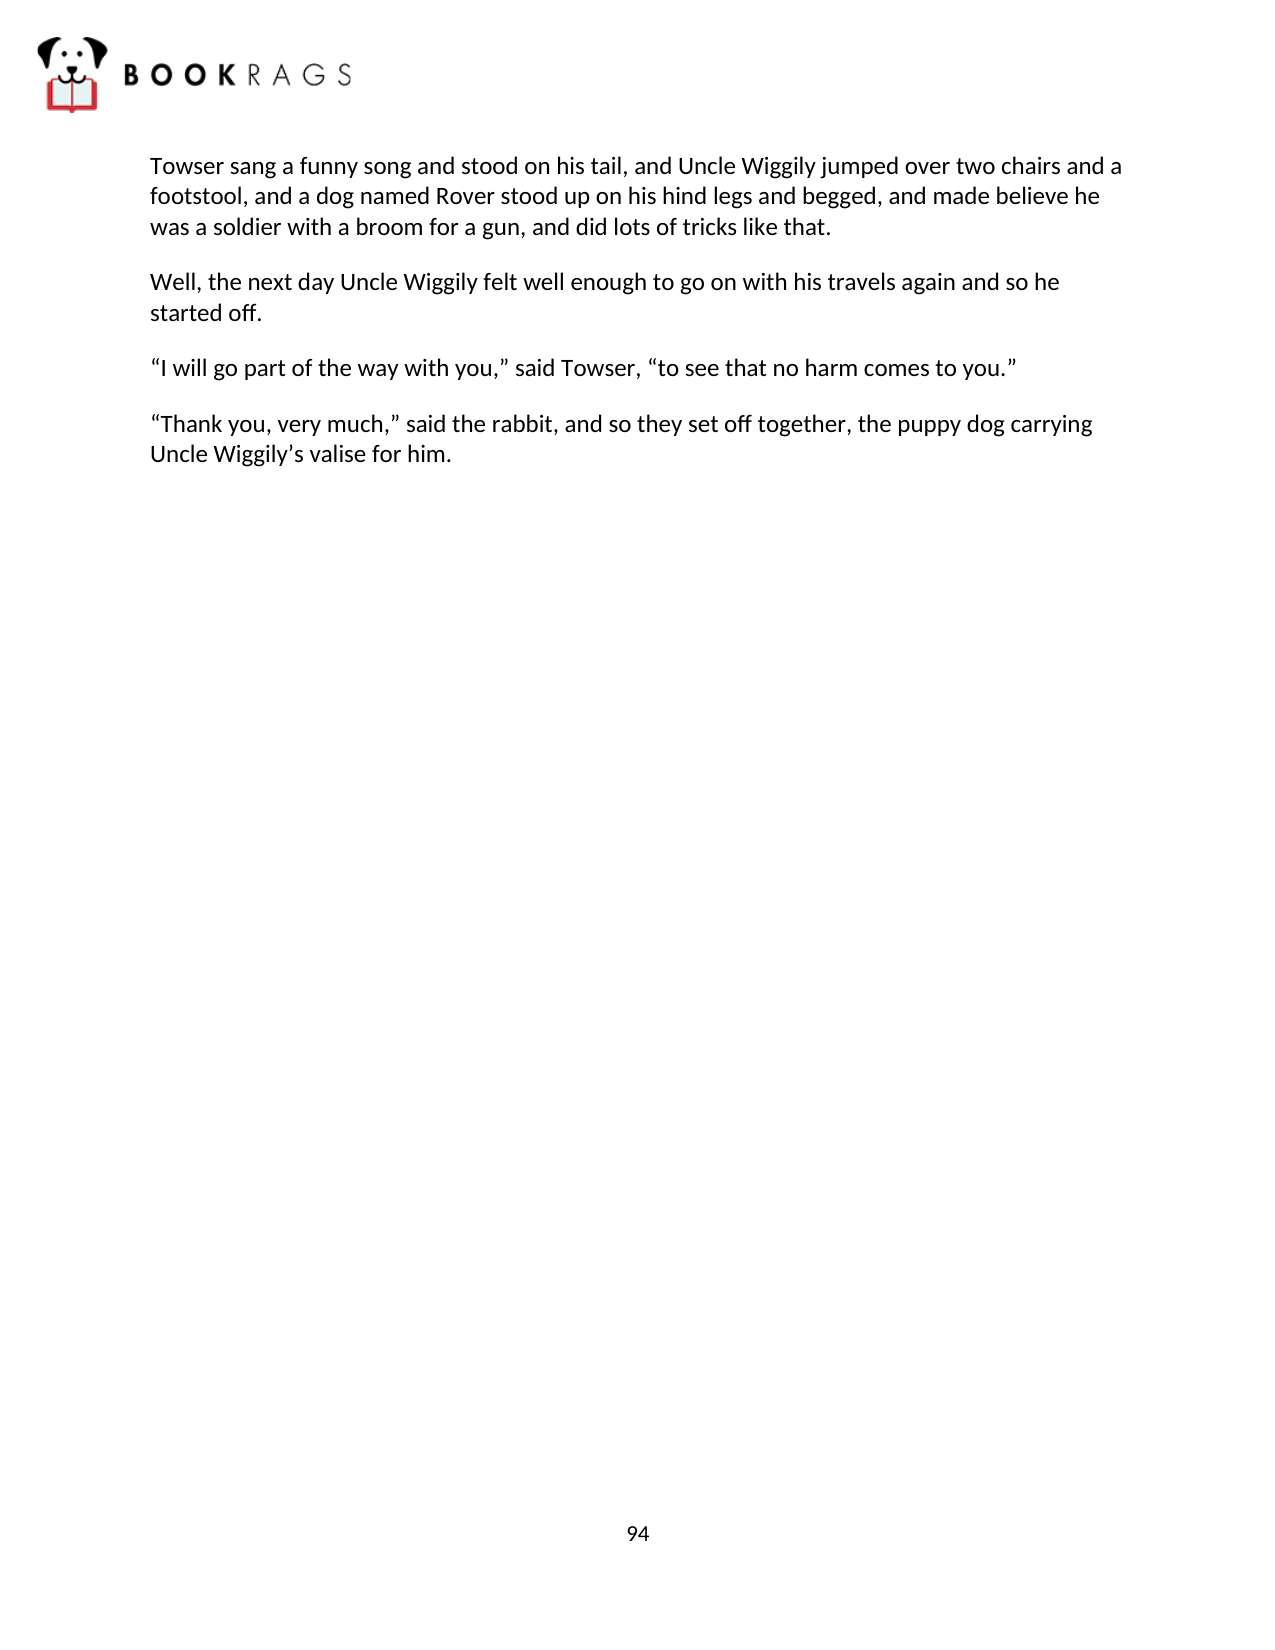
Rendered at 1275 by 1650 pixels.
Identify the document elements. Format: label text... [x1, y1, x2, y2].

text “I will go part of the way with you,” said Towser, “to see that no harm comes to you.” [150, 353, 1125, 383]
picture [37, 37, 351, 113]
text Well, the next day Uncle Wiggily felt well enough to go on with his travels again and so he started off. [150, 267, 1125, 328]
text Towser sang a funny song and stood on his tail, and Uncle Wiggily jumped over two chairs and a footstool, and a dog named Rover stood up on his hind legs and begged, and made believe he was a soldier with a broom for a gun, and did lots of tricks like that. [150, 150, 1125, 242]
text “Thank you, very much,” said the rabbit, and so they set off together, the puppy dog carrying Uncle Wiggily’s valise for him. [150, 408, 1125, 469]
